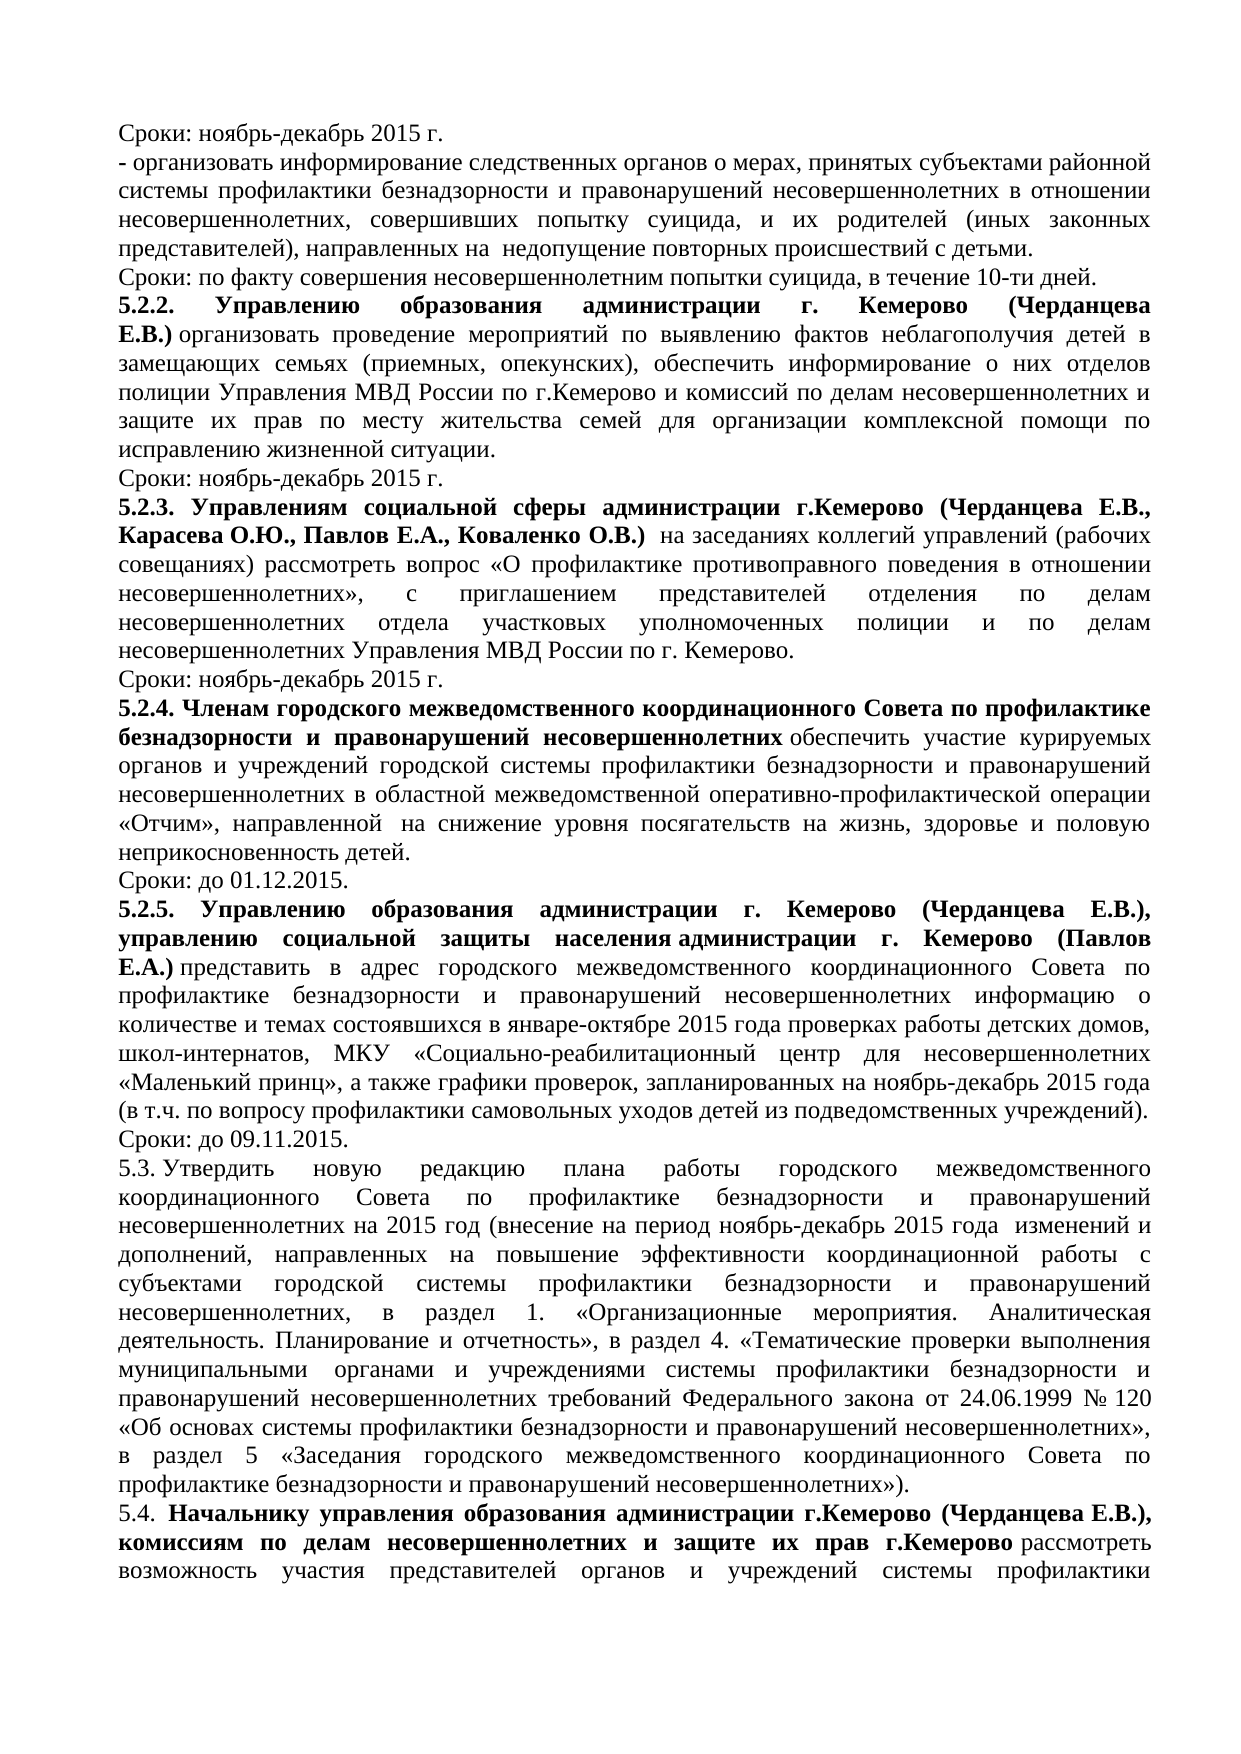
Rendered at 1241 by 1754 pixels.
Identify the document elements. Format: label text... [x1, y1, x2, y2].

text 5.2.2. Управлению образования администрации г. Кемерово (Черданцева Е.В.) организовать проведение мероприятий по выявлению фактов неблагополучия детей в замещающих семьях (приемных, опекунских), обеспечить информирование о них отделов полиции Управления МВД России по г.Кемерово и комиссий по делам несовершеннолетних и защите их прав по месту жительства семей для организации комплексной помощи по исправлению жизненной ситуации. [118, 291, 1152, 463]
text Сроки: до 09.11.2015. [118, 1124, 1152, 1153]
text - организовать информирование следственных органов о мерах, принятых субъектами районной системы профилактики безнадзорности и правонарушений несовершеннолетних в отношении несовершеннолетних, совершивших попытку суицида, и их родителей (иных законных представителей), направленных на недопущение повторных происшествий с детьми. [118, 147, 1152, 262]
text 5.2.5. Управлению образования администрации г. Кемерово (Черданцева Е.В.), управлению социальной защиты населения администрации г. Кемерово (Павлов Е.А.) представить в адрес городского межведомственного координационного Совета по профилактике безнадзорности и правонарушений несовершеннолетних информацию о количестве и темах состоявшихся в январе-октябре 2015 года проверках работы детских домов, школ-интернатов, МКУ «Социально-реабилитационный центр для несовершеннолетних «Маленький принц», а также графики проверок, запланированных на ноябрь-декабрь 2015 года (в т.ч. по вопросу профилактики самовольных уходов детей из подведомственных учреждений). [118, 894, 1152, 1124]
text 5.2.3. Управлениям социальной сферы администрации г.Кемерово (Черданцева Е.В., Карасева О.Ю., Павлов Е.А., Коваленко О.В.) на заседаниях коллегий управлений (рабочих совещаниях) рассмотреть вопрос «О профилактике противоправного поведения в отношении несовершеннолетних», с приглашением представителей отделения по делам несовершеннолетних отдела участковых уполномоченных полиции и по делам несовершеннолетних Управления МВД России по г. Кемерово. [118, 492, 1152, 664]
text 5.2.4. Членам городского межведомственного координационного Совета по профилактике безнадзорности и правонарушений несовершеннолетних обеспечить участие курируемых органов и учреждений городской системы профилактики безнадзорности и правонарушений несовершеннолетних в областной межведомственной оперативно-профилактической операции «Отчим», направленной на снижение уровня посягательств на жизнь, здоровье и половую неприкосновенность детей. [118, 693, 1152, 866]
text Сроки: до 01.12.2015. [118, 866, 1152, 894]
text Сроки: ноябрь-декабрь 2015 г. [118, 118, 1152, 147]
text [118, 1498, 1152, 1584]
text Сроки: ноябрь-декабрь 2015 г. [118, 664, 1152, 693]
text Сроки: ноябрь-декабрь 2015 г. [118, 463, 1152, 492]
text Сроки: по факту совершения несовершеннолетним попытки суицида, в течение 10-ти дней. [118, 262, 1152, 291]
text 5.3. Утвердить новую редакцию плана работы городского межведомственного координационного Совета по профилактике безнадзорности и правонарушений несовершеннолетних на 2015 год (внесение на период ноябрь-декабрь 2015 года изменений и дополнений, направленных на повышение эффективности координационной работы с субъектами городской системы профилактики безнадзорности и правонарушений несовершеннолетних, в раздел 1. «Организационные мероприятия. Аналитическая деятельность. Планирование и отчетность», в раздел 4. «Тематические проверки выполнения муниципальными органами и учреждениями системы профилактики безнадзорности и правонарушений несовершеннолетних требований Федерального закона от 24.06.1999 № 120 «Об основах системы профилактики безнадзорности и правонарушений несовершеннолетних», в раздел 5 «Заседания городского межведомственного координационного Совета по профилактике безнадзорности и правонарушений несовершеннолетних»). [118, 1153, 1152, 1498]
